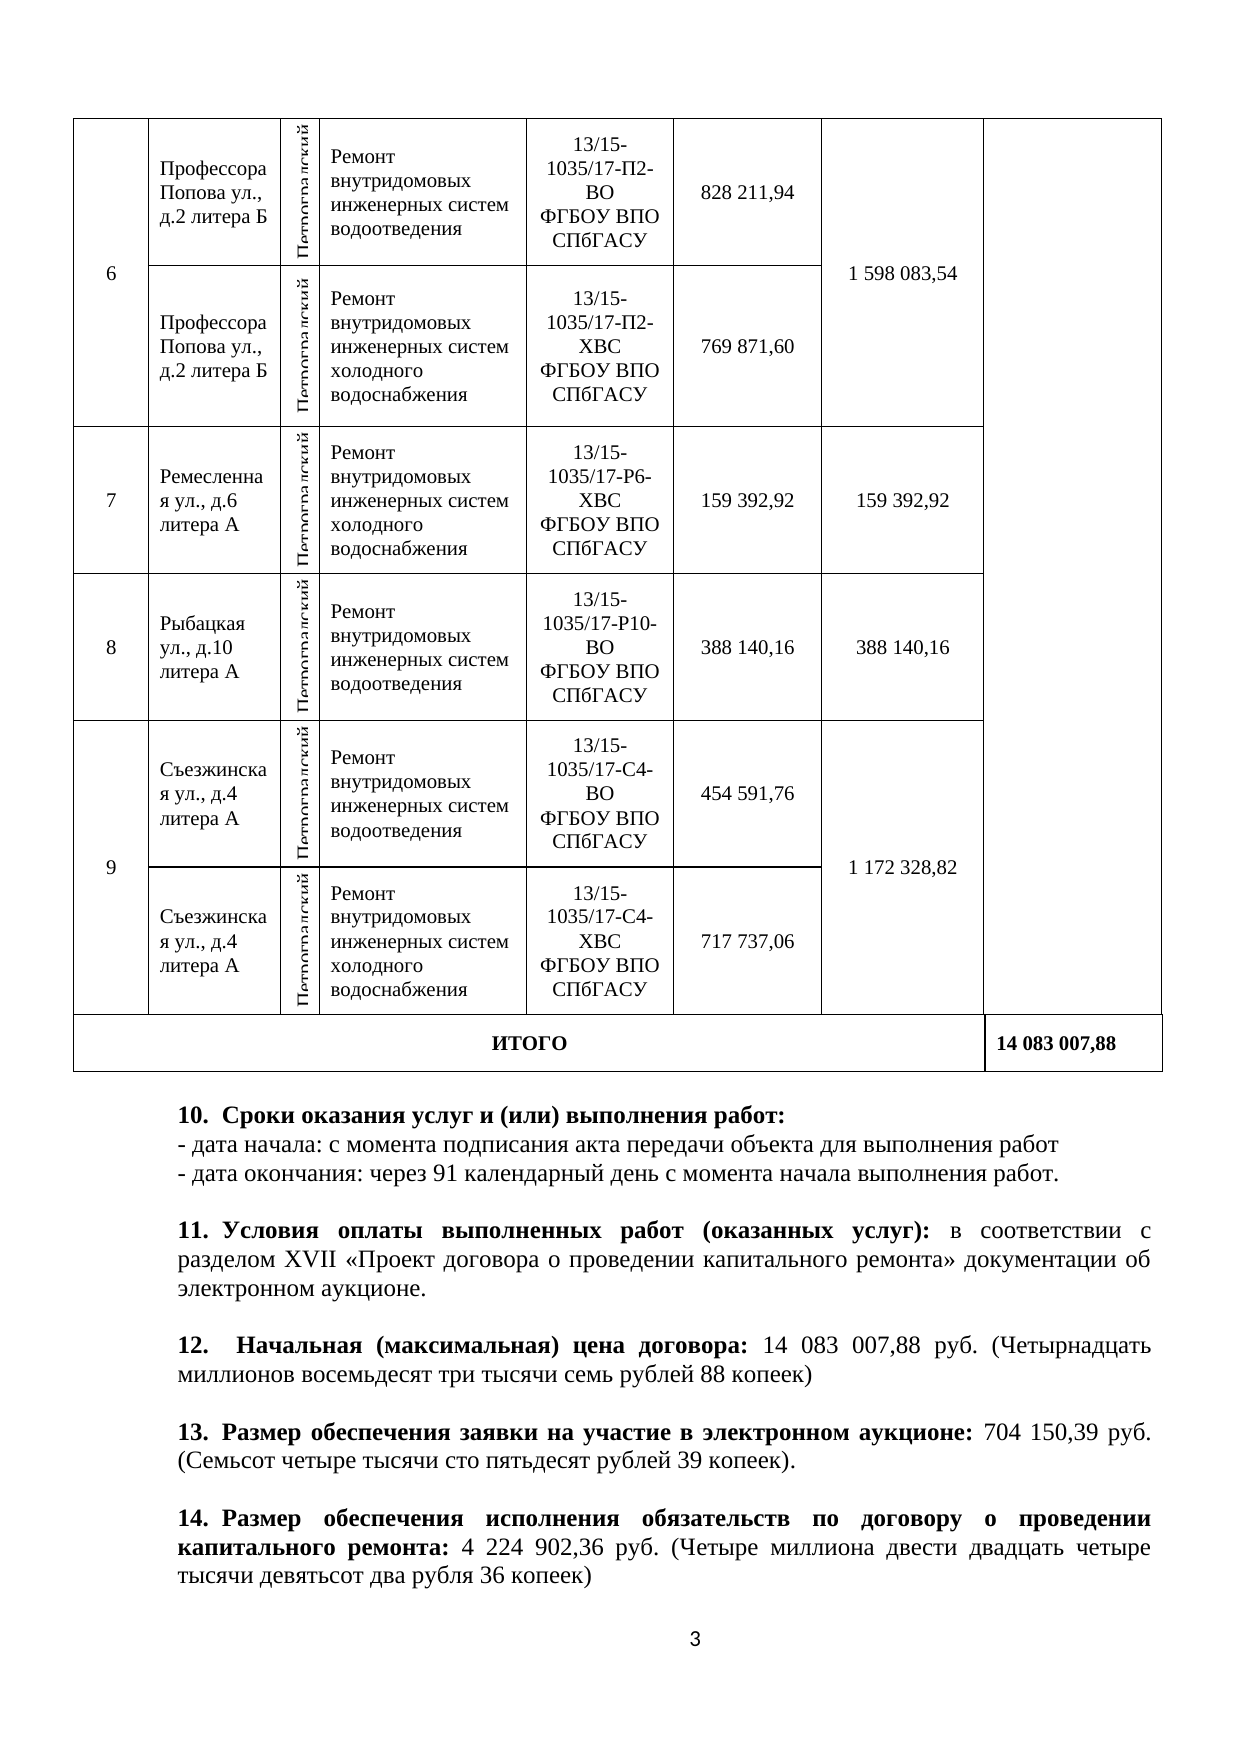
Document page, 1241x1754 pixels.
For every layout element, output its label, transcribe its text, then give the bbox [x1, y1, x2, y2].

list - дата начала: с момента подписания акта передачи объекта для выполнения работ [177, 1129, 1151, 1158]
table_cell Ремонт внутридомовых инженерных систем водоотведения [320, 574, 526, 719]
table_cell Ремонт внутридомовых инженерных систем водоотведения [320, 119, 526, 265]
table_cell 8 [74, 574, 148, 719]
list Размер обеспечения заявки на участие в электронном аукционе: 704 150,39 руб. (Семьсот четыре тысячи сто пятьдесят рублей 39 копеек). [177, 1417, 1152, 1474]
table_cell 13/15-1035/17-П2-ХВС ФГБОУ ВПО СПбГАСУ [527, 266, 673, 426]
table_cell Профессора Попова ул., д.2 литера Б [149, 119, 280, 265]
list Начальная (максимальная) цена договора: 14 083 007,88 руб. (Четырнадцать миллионов восемьдесят три тысячи семь рублей 88 копеек) [177, 1330, 1151, 1388]
table_cell Ремонт внутридомовых инженерных систем холодного водоснабжения [320, 427, 526, 573]
table_cell 159 392,92 [674, 427, 821, 573]
table_cell Съезжинская ул., д.4 литера А [149, 868, 280, 1014]
table_cell 13/15-1035/17-С4-ХВС ФГБОУ ВПО СПбГАСУ [527, 868, 673, 1014]
table_cell 6 [74, 119, 148, 426]
table_cell Ремонт внутридомовых инженерных систем холодного водоснабжения [320, 868, 526, 1014]
table_cell Петроградский [281, 119, 319, 265]
table_cell Петроградский [281, 574, 319, 719]
table_cell Профессора Попова ул., д.2 литера Б [149, 266, 280, 426]
list Размер обеспечения исполнения обязательств по договору о проведении капитального ремонта: 4 224 902,36 руб. (Четыре миллиона двести двадцать четыре тысячи девятьсот два рубля 36 копеек) [177, 1503, 1151, 1589]
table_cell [320, 266, 526, 426]
table_cell 769 871,60 [674, 266, 821, 426]
table_cell Ремесленная ул., д.6 литера А [149, 427, 280, 573]
list Условия оплаты выполненных работ (оказанных услуг): в соответствии с разделом XVII «Проект договора о проведении капитального ремонта» документации об электронном аукционе. [177, 1215, 1151, 1302]
table_cell 388 140,16 [822, 574, 983, 719]
table_cell ИТОГО [74, 1015, 984, 1071]
table_cell 828 211,94 [674, 119, 821, 265]
table_cell Петроградский [281, 721, 319, 866]
table_cell 13/15-1035/17-Р10-ВО ФГБОУ ВПО СПбГАСУ [527, 574, 673, 719]
table_cell 717 737,06 [674, 868, 821, 1014]
table_cell 1 598 083,54 [822, 119, 983, 426]
table_cell 388 140,16 [674, 574, 821, 719]
table_cell 13/15-1035/17-Р6-ХВС ФГБОУ ВПО СПбГАСУ [527, 427, 673, 573]
list Сроки оказания услуг и (или) выполнения работ: [177, 1100, 1151, 1129]
table_cell Рыбацкая ул., д.10 литера А [149, 574, 280, 719]
table_cell Петроградский [281, 427, 319, 573]
table_cell 159 392,92 [822, 427, 983, 573]
table_cell 13/15-1035/17-П2-ВО ФГБОУ ВПО СПбГАСУ [527, 119, 673, 265]
table_cell Петроградский [281, 868, 319, 1014]
table_cell Петроградский [281, 266, 319, 426]
table_cell 454 591,76 [674, 721, 821, 866]
table_cell 14 083 007,88 [986, 1015, 1162, 1071]
table_cell 1 172 328,82 [822, 721, 983, 1014]
table_cell Съезжинская ул., д.4 литера А [149, 721, 280, 866]
table_cell 9 [74, 721, 148, 1014]
text - дата окончания: через 91 календарный день с момента начала выполнения работ. [177, 1158, 1151, 1187]
table_cell 7 [74, 427, 148, 573]
table_cell 13/15-1035/17-С4-ВО ФГБОУ ВПО СПбГАСУ [527, 721, 673, 866]
table_cell Ремонт внутридомовых инженерных систем водоотведения [320, 721, 526, 866]
